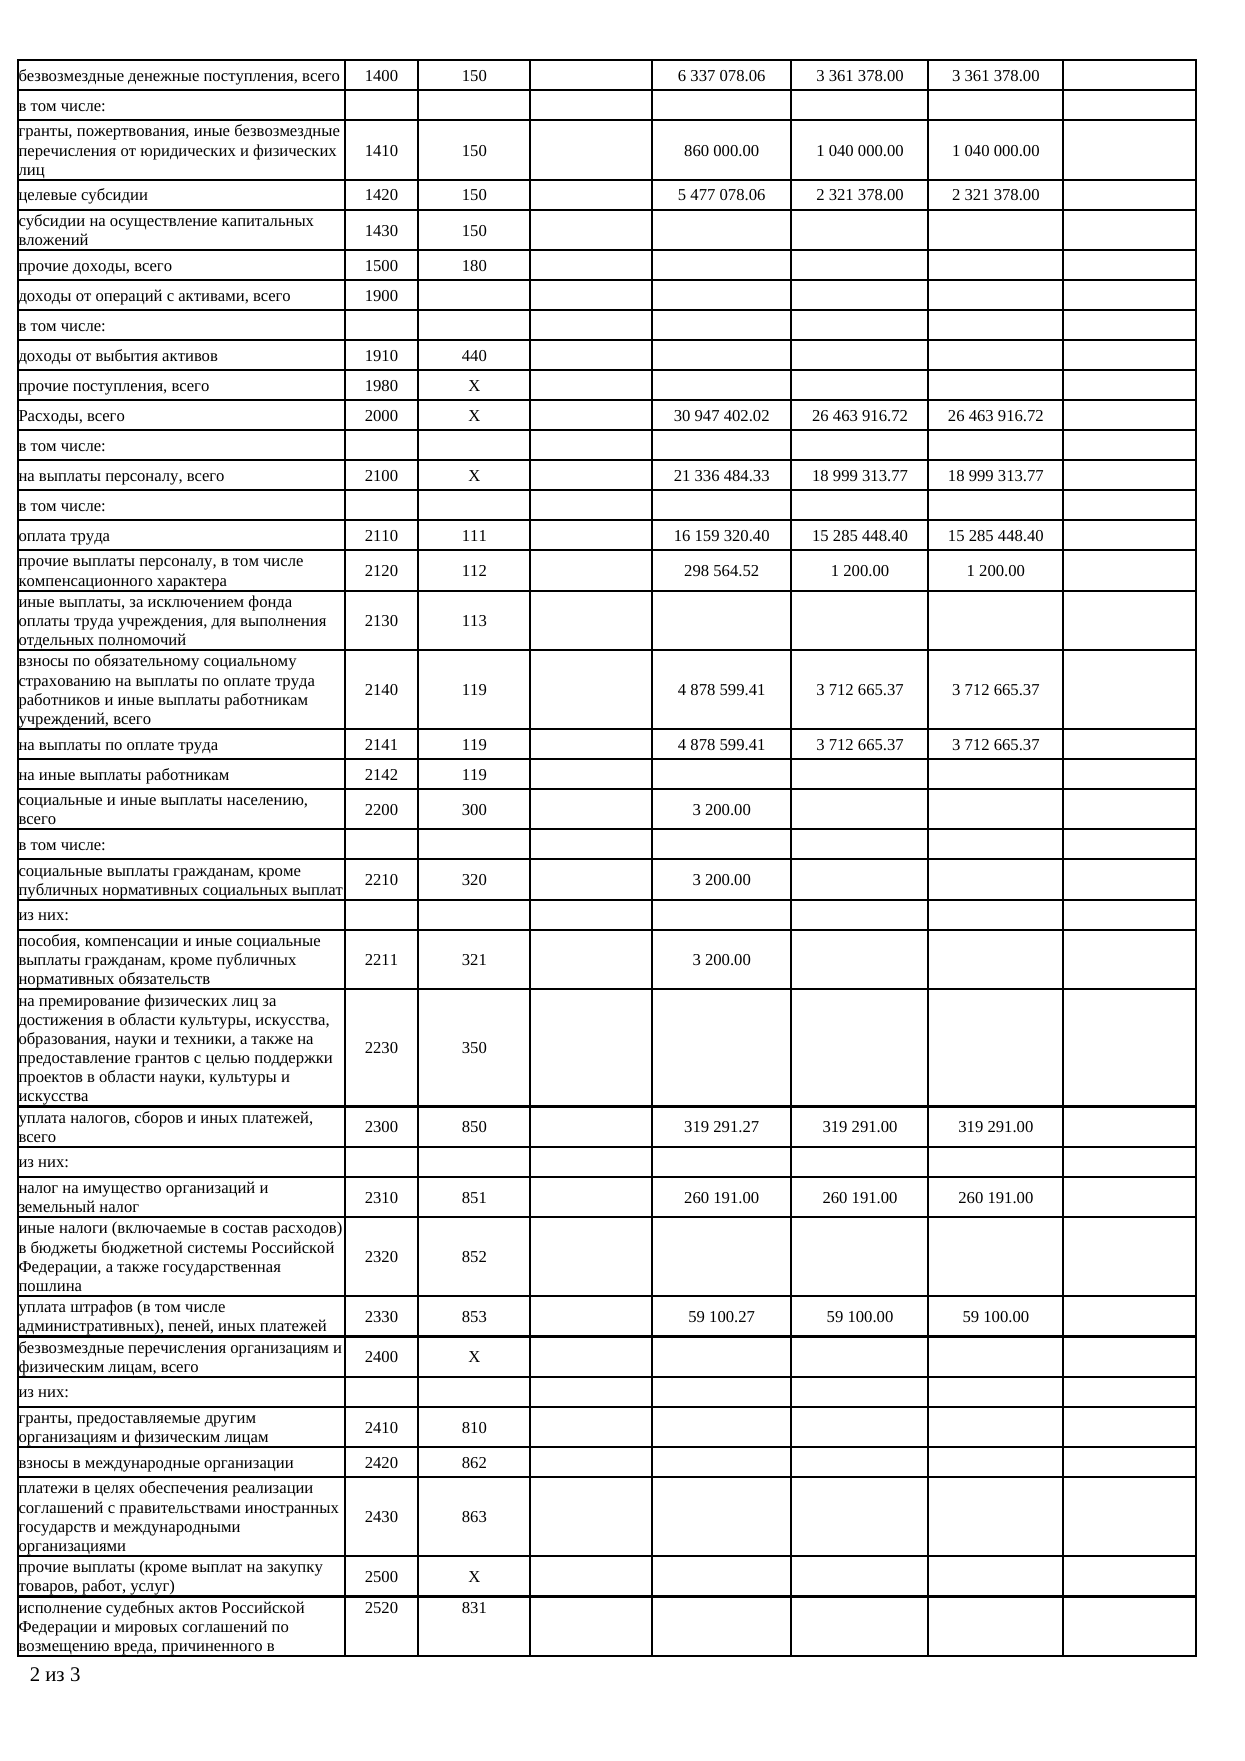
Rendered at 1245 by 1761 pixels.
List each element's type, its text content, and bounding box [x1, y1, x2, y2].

table_cell 6 337 078.06 [653, 61, 790, 89]
table_cell 26 463 916.72 [929, 401, 1062, 429]
table_cell 59 100.27 [653, 1297, 790, 1335]
table_cell [929, 1378, 1062, 1406]
table_cell [419, 91, 529, 119]
table_cell [1064, 1408, 1195, 1446]
table_cell 862 [419, 1448, 529, 1476]
table_cell [1064, 901, 1195, 929]
table_cell на выплаты по оплате труда [19, 730, 344, 758]
table_cell [531, 931, 651, 988]
table_cell [929, 91, 1062, 119]
table_cell 30 947 402.02 [653, 401, 790, 429]
table_cell [929, 592, 1062, 649]
table_cell [1064, 1378, 1195, 1406]
table_cell 2430 [346, 1478, 417, 1555]
table_cell 320 [419, 860, 529, 899]
table_cell 3 361 378.00 [929, 61, 1062, 89]
table_cell [653, 1148, 790, 1176]
table_cell 831 [419, 1598, 529, 1655]
table_cell [1064, 431, 1195, 459]
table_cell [19, 1598, 344, 1655]
table_cell [653, 251, 790, 279]
table_cell [419, 1378, 529, 1406]
table_cell [1064, 461, 1195, 489]
table_cell в том числе: [19, 491, 344, 519]
table_cell [792, 990, 927, 1105]
table_cell [792, 1408, 927, 1446]
table_cell [653, 830, 790, 858]
table_cell [1064, 1178, 1195, 1216]
table_cell [531, 61, 651, 89]
table_cell пособия, компенсации и иные социальные выплаты гражданам, кроме публичных нормативных обязательств [19, 931, 344, 988]
table_cell [531, 1557, 651, 1595]
table_cell 853 [419, 1297, 529, 1335]
table_cell 1 040 000.00 [929, 121, 1062, 179]
table_cell [531, 1178, 651, 1216]
table_cell 3 200.00 [653, 790, 790, 828]
table_cell [531, 211, 651, 249]
table_cell [929, 990, 1062, 1105]
table_cell [531, 592, 651, 649]
table_cell Х [419, 461, 529, 489]
table_cell 119 [419, 651, 529, 728]
table_cell [531, 521, 651, 549]
table_cell 119 [419, 730, 529, 758]
table_cell [1064, 830, 1195, 858]
table_cell 860 000.00 [653, 121, 790, 179]
table_cell 2500 [346, 1557, 417, 1595]
table_cell 2142 [346, 760, 417, 788]
table_cell 2 321 378.00 [792, 181, 927, 209]
table_cell [531, 461, 651, 489]
table_cell Х [419, 1557, 529, 1595]
table_cell [1064, 91, 1195, 119]
table_cell 111 [419, 521, 529, 549]
table_cell [792, 860, 927, 899]
table_cell взносы по обязательному социальному страхованию на выплаты по оплате труда работников и иные выплаты работникам учреждений, всего [19, 651, 344, 728]
table_cell 3 361 378.00 [792, 61, 927, 89]
table_cell [1064, 491, 1195, 519]
table_cell 260 191.00 [929, 1178, 1062, 1216]
table_cell [653, 1378, 790, 1406]
table_cell гранты, предоставляемые другим организациям и физическим лицам [19, 1408, 344, 1446]
table_cell субсидии на осуществление капитальных вложений [19, 211, 344, 249]
table_cell [653, 1408, 790, 1446]
table_cell [346, 91, 417, 119]
table_cell [792, 281, 927, 309]
table_cell [653, 491, 790, 519]
table_cell 4 878 599.41 [653, 651, 790, 728]
table_cell [792, 790, 927, 828]
table_cell 1 040 000.00 [792, 121, 927, 179]
table_cell 2310 [346, 1178, 417, 1216]
table_cell [792, 1598, 927, 1655]
table_cell Х [419, 371, 529, 399]
table_cell 5 477 078.06 [653, 181, 790, 209]
table_cell уплата штрафов (в том числе административных), пеней, иных платежей [19, 1297, 344, 1335]
table_cell [1064, 760, 1195, 788]
table_cell [929, 281, 1062, 309]
table_cell [419, 431, 529, 459]
table_cell [1064, 251, 1195, 279]
table_cell [792, 251, 927, 279]
table_cell 319 291.00 [929, 1108, 1062, 1146]
table_cell [531, 860, 651, 899]
table_cell [929, 1448, 1062, 1476]
table_cell [929, 1218, 1062, 1295]
table_cell на выплаты персоналу, всего [19, 461, 344, 489]
table_cell [653, 901, 790, 929]
table_cell [1064, 401, 1195, 429]
table_cell [792, 1218, 927, 1295]
table_cell [1064, 860, 1195, 899]
table_cell [792, 592, 927, 649]
table_cell [346, 491, 417, 519]
table_cell 1400 [346, 61, 417, 89]
table_cell 59 100.00 [929, 1297, 1062, 1335]
table_cell социальные и иные выплаты населению, всего [19, 790, 344, 828]
table_cell [531, 251, 651, 279]
table_cell [792, 1378, 927, 1406]
table_cell [653, 1338, 790, 1376]
table_cell 319 291.00 [792, 1108, 927, 1146]
table_cell [419, 311, 529, 339]
table_cell [653, 1218, 790, 1295]
table_cell 3 712 665.37 [792, 730, 927, 758]
table_cell платежи в целях обеспечения реализации соглашений с правительствами иностранных государств и международными организациями [19, 1478, 344, 1555]
table_cell 1 200.00 [792, 551, 927, 589]
table_cell 810 [419, 1408, 529, 1446]
table_cell [531, 790, 651, 828]
table_cell 3 712 665.37 [929, 730, 1062, 758]
table_cell прочие поступления, всего [19, 371, 344, 399]
table_cell [419, 1148, 529, 1176]
table_cell [929, 371, 1062, 399]
table_cell [419, 281, 529, 309]
table_cell [1064, 521, 1195, 549]
table_cell 2120 [346, 551, 417, 589]
table_cell [653, 281, 790, 309]
table_cell 21 336 484.33 [653, 461, 790, 489]
table_cell [531, 1148, 651, 1176]
table_cell 1980 [346, 371, 417, 399]
table_cell [531, 121, 651, 179]
table_cell доходы от операций с активами, всего [19, 281, 344, 309]
table_cell [1064, 341, 1195, 369]
table_cell [531, 1378, 651, 1406]
table_cell [792, 1338, 927, 1376]
table_cell [1064, 1557, 1195, 1595]
table_cell [1064, 1108, 1195, 1146]
table_cell [929, 1338, 1062, 1376]
table_cell уплата налогов, сборов и иных платежей, всего [19, 1108, 344, 1146]
table_cell [929, 1148, 1062, 1176]
table_cell иные выплаты, за исключением фонда оплаты труда учреждения, для выполнения отдельных полномочий [19, 592, 344, 649]
table_cell [1064, 61, 1195, 89]
table_cell [1064, 181, 1195, 209]
table_cell [1064, 371, 1195, 399]
table_cell [929, 830, 1062, 858]
table_cell [929, 491, 1062, 519]
table_cell [1064, 1338, 1195, 1376]
table_cell 1 200.00 [929, 551, 1062, 589]
table_cell [929, 790, 1062, 828]
table_cell 3 712 665.37 [929, 651, 1062, 728]
table_cell 1500 [346, 251, 417, 279]
table_cell [792, 311, 927, 339]
table_cell [653, 341, 790, 369]
table_cell [531, 341, 651, 369]
table_cell 180 [419, 251, 529, 279]
table_cell [531, 651, 651, 728]
table_cell [531, 1478, 651, 1555]
table_cell [531, 431, 651, 459]
table_cell [531, 181, 651, 209]
table_cell [792, 1478, 927, 1555]
table_cell [792, 931, 927, 988]
table_cell 298 564.52 [653, 551, 790, 589]
table_cell [346, 830, 417, 858]
table_cell 2420 [346, 1448, 417, 1476]
table_cell [929, 431, 1062, 459]
table_cell [346, 1378, 417, 1406]
table_cell [1064, 990, 1195, 1105]
table_cell в том числе: [19, 91, 344, 119]
table_cell [792, 91, 927, 119]
table_cell [531, 1338, 651, 1376]
table_cell доходы от выбытия активов [19, 341, 344, 369]
table_cell [653, 431, 790, 459]
table_cell прочие доходы, всего [19, 251, 344, 279]
table_cell [653, 1557, 790, 1595]
table_cell [531, 371, 651, 399]
table_cell Х [419, 401, 529, 429]
table_cell [531, 830, 651, 858]
table_cell [531, 311, 651, 339]
table_cell [531, 551, 651, 589]
table_cell [929, 901, 1062, 929]
table_cell 150 [419, 121, 529, 179]
table_cell [346, 1148, 417, 1176]
table_cell 319 291.27 [653, 1108, 790, 1146]
table_cell 119 [419, 760, 529, 788]
table_cell [929, 341, 1062, 369]
table_cell 863 [419, 1478, 529, 1555]
table_cell [792, 901, 927, 929]
table_cell [929, 311, 1062, 339]
table_cell 150 [419, 61, 529, 89]
table_cell [653, 1478, 790, 1555]
table_cell гранты, пожертвования, иные безвозмездные перечисления от юридических и физических лиц [19, 121, 344, 179]
table_cell [1064, 1448, 1195, 1476]
table_cell [653, 1448, 790, 1476]
table_cell [419, 901, 529, 929]
table_cell 1900 [346, 281, 417, 309]
table_cell 2410 [346, 1408, 417, 1446]
table_cell социальные выплаты гражданам, кроме публичных нормативных социальных выплат [19, 860, 344, 899]
table_cell 2210 [346, 860, 417, 899]
table_cell [346, 431, 417, 459]
table_cell прочие выплаты (кроме выплат на закупку товаров, работ, услуг) [19, 1557, 344, 1595]
table_cell [1064, 1598, 1195, 1655]
table_cell [1064, 651, 1195, 728]
table_cell [531, 990, 651, 1105]
table_cell [1064, 311, 1195, 339]
table_cell 2140 [346, 651, 417, 728]
table_cell 150 [419, 181, 529, 209]
table_cell из них: [19, 901, 344, 929]
table_cell 16 159 320.40 [653, 521, 790, 549]
table_cell [653, 371, 790, 399]
table_cell в том числе: [19, 431, 344, 459]
table_cell 15 285 448.40 [792, 521, 927, 549]
table_cell на премирование физических лиц за достижения в области культуры, искусства, образования, науки и техники, а также на предоставление грантов с целью поддержки проектов в области науки, культуры и искусства [19, 990, 344, 1105]
table_cell [531, 1408, 651, 1446]
table_cell целевые субсидии [19, 181, 344, 209]
table_cell 4 878 599.41 [653, 730, 790, 758]
table_cell 2200 [346, 790, 417, 828]
table_cell [653, 760, 790, 788]
table_cell [531, 1598, 651, 1655]
table_cell [419, 491, 529, 519]
table_cell 18 999 313.77 [929, 461, 1062, 489]
table_cell 852 [419, 1218, 529, 1295]
table_cell [653, 211, 790, 249]
table_cell [531, 491, 651, 519]
table_cell [792, 760, 927, 788]
table_cell [929, 1557, 1062, 1595]
table_cell 440 [419, 341, 529, 369]
table_cell [1064, 730, 1195, 758]
table_cell [346, 901, 417, 929]
table_cell безвозмездные перечисления организациям и физическим лицам, всего [19, 1338, 344, 1376]
table_cell Расходы, всего [19, 401, 344, 429]
table_cell [531, 91, 651, 119]
table_cell 300 [419, 790, 529, 828]
table_cell 851 [419, 1178, 529, 1216]
table_cell на иные выплаты работникам [19, 760, 344, 788]
table_cell 1430 [346, 211, 417, 249]
table_cell [1064, 551, 1195, 589]
table_cell [929, 251, 1062, 279]
table_cell [792, 1448, 927, 1476]
table_cell 2330 [346, 1297, 417, 1335]
table_cell [1064, 1218, 1195, 1295]
table_cell 3 712 665.37 [792, 651, 927, 728]
table_cell 2 321 378.00 [929, 181, 1062, 209]
table_cell в том числе: [19, 311, 344, 339]
table_cell [1064, 1148, 1195, 1176]
table_cell прочие выплаты персоналу, в том числе компенсационного характера [19, 551, 344, 589]
table_cell 2000 [346, 401, 417, 429]
table_cell 350 [419, 990, 529, 1105]
table_cell 260 191.00 [792, 1178, 927, 1216]
table_cell [653, 1598, 790, 1655]
table_cell 2400 [346, 1338, 417, 1376]
table_cell [1064, 121, 1195, 179]
table_cell 1910 [346, 341, 417, 369]
table_cell 113 [419, 592, 529, 649]
table_cell [653, 91, 790, 119]
table_cell 1410 [346, 121, 417, 179]
table_cell [792, 491, 927, 519]
table_cell 1420 [346, 181, 417, 209]
table_cell [1064, 1297, 1195, 1335]
table_cell [1064, 592, 1195, 649]
table_cell [792, 1148, 927, 1176]
table_cell 59 100.00 [792, 1297, 927, 1335]
table_cell 321 [419, 931, 529, 988]
table_cell [1064, 211, 1195, 249]
table_cell [929, 860, 1062, 899]
table_cell [419, 830, 529, 858]
table_cell [531, 1218, 651, 1295]
table_cell [346, 311, 417, 339]
table_cell оплата труда [19, 521, 344, 549]
table_cell [1064, 931, 1195, 988]
table_cell налог на имущество организаций и земельный налог [19, 1178, 344, 1216]
table_cell [653, 592, 790, 649]
table_cell из них: [19, 1148, 344, 1176]
table_cell [929, 1478, 1062, 1555]
table_cell 150 [419, 211, 529, 249]
table_cell [1064, 281, 1195, 309]
table_cell [929, 760, 1062, 788]
table_cell [531, 760, 651, 788]
table_cell [792, 341, 927, 369]
table_cell 3 200.00 [653, 860, 790, 899]
table_cell [792, 211, 927, 249]
table_cell [531, 730, 651, 758]
table_cell [792, 431, 927, 459]
table_cell в том числе: [19, 830, 344, 858]
table_cell [531, 901, 651, 929]
table_cell [792, 1557, 927, 1595]
table_cell 112 [419, 551, 529, 589]
table_cell [792, 371, 927, 399]
table_cell [792, 830, 927, 858]
table_cell [653, 311, 790, 339]
table_cell [929, 1598, 1062, 1655]
table_cell [531, 401, 651, 429]
table_cell [929, 931, 1062, 988]
table_cell [531, 1108, 651, 1146]
table_cell 2141 [346, 730, 417, 758]
table_cell 2110 [346, 521, 417, 549]
table_cell взносы в международные организации [19, 1448, 344, 1476]
table_cell [1064, 790, 1195, 828]
table_cell [929, 1408, 1062, 1446]
table_cell 15 285 448.40 [929, 521, 1062, 549]
table_cell из них: [19, 1378, 344, 1406]
table_cell [653, 990, 790, 1105]
table_cell 26 463 916.72 [792, 401, 927, 429]
table_cell [531, 1448, 651, 1476]
table_cell Х [419, 1338, 529, 1376]
table_cell [1064, 1478, 1195, 1555]
table_cell 850 [419, 1108, 529, 1146]
table_cell 2130 [346, 592, 417, 649]
table_cell 2211 [346, 931, 417, 988]
table_cell [531, 1297, 651, 1335]
table_cell 3 200.00 [653, 931, 790, 988]
table_cell безвозмездные денежные поступления, всего [19, 61, 344, 89]
table_cell 2320 [346, 1218, 417, 1295]
table_cell [531, 281, 651, 309]
table_cell [929, 211, 1062, 249]
table_cell 18 999 313.77 [792, 461, 927, 489]
table_cell иные налоги (включаемые в состав расходов) в бюджеты бюджетной системы Российской Федерации, а также государственная пошлина [19, 1218, 344, 1295]
table_cell 2520 [346, 1598, 417, 1655]
table_cell 2230 [346, 990, 417, 1105]
table_cell 2300 [346, 1108, 417, 1146]
table_cell 2100 [346, 461, 417, 489]
table_cell 260 191.00 [653, 1178, 790, 1216]
